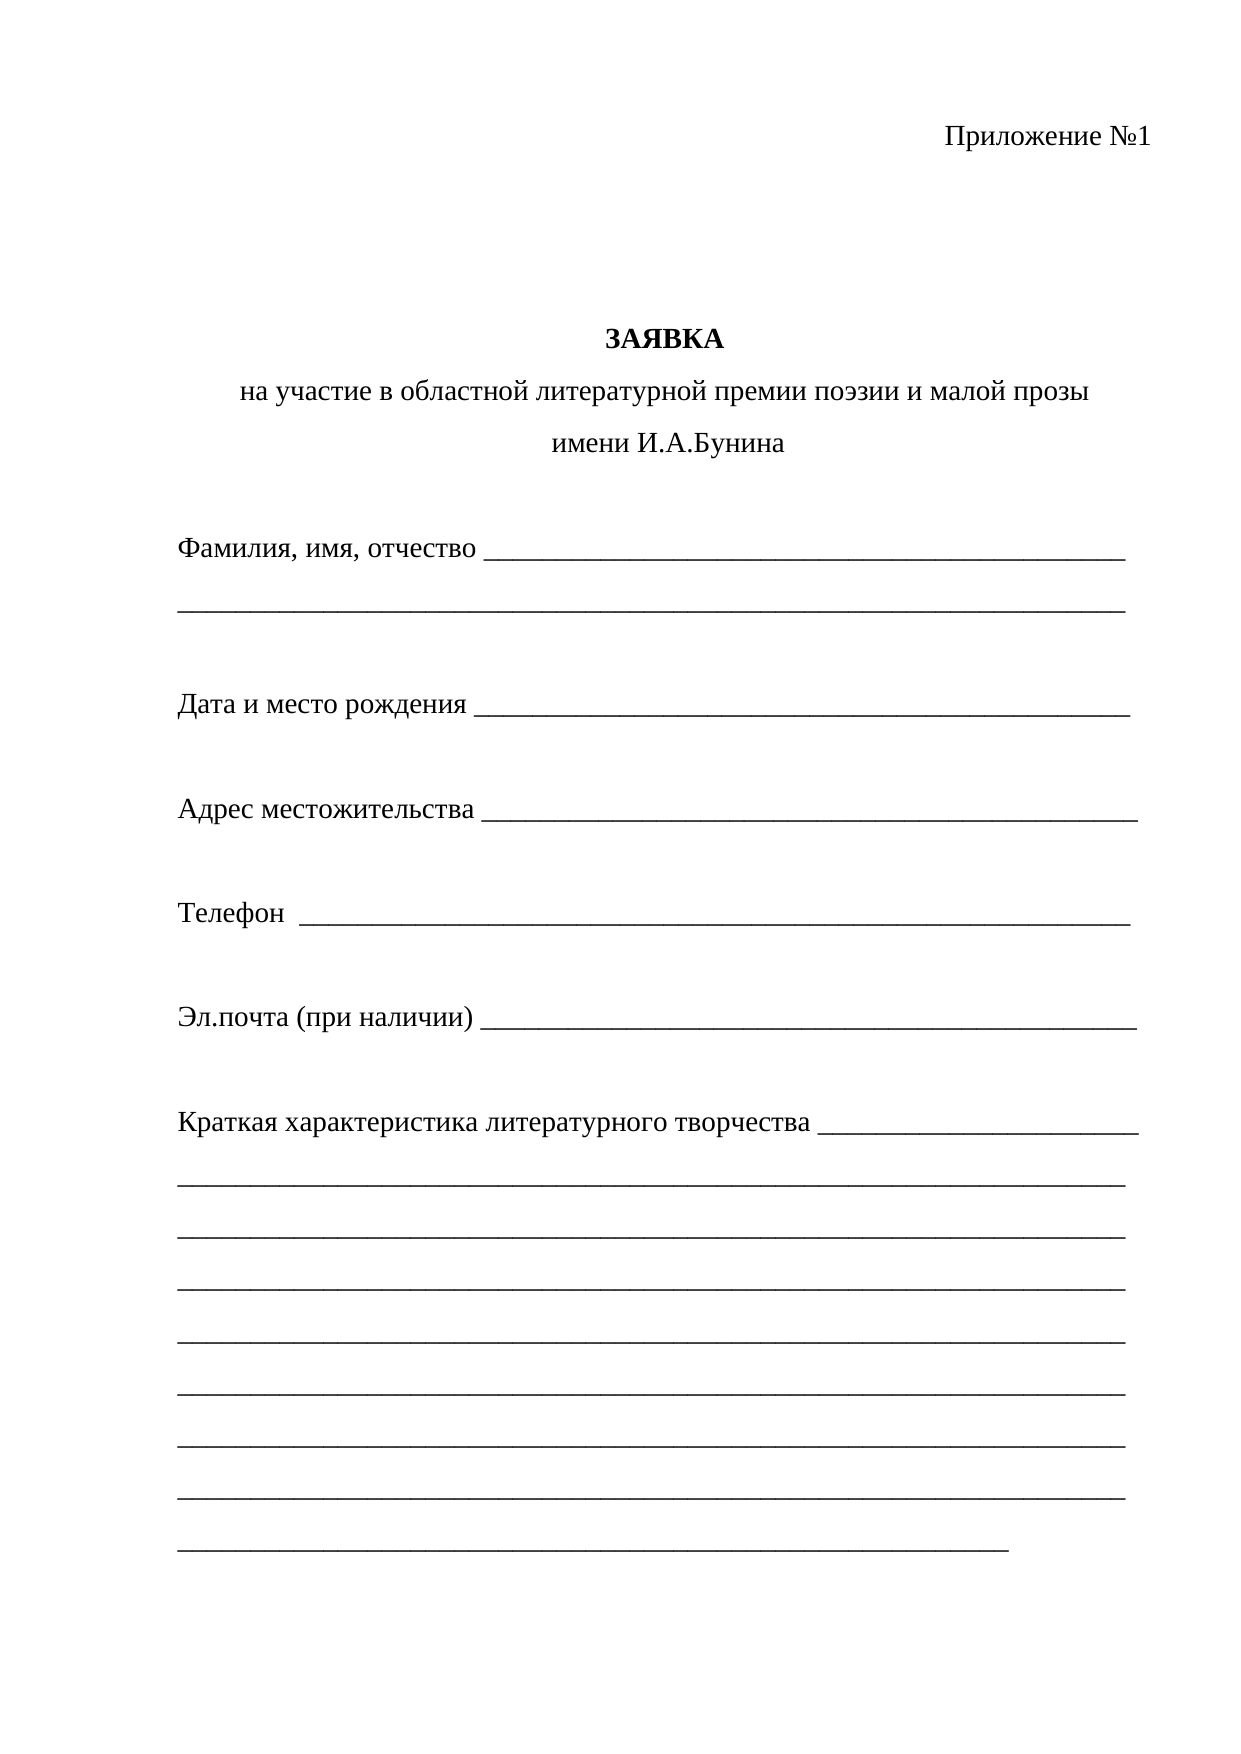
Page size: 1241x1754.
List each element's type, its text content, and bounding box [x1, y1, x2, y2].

text на участие в областной литературной премии поэзии и малой прозы [177, 373, 1152, 407]
text ЗАЯВКА [177, 321, 1152, 354]
text Телефон _________________________________________________________ [177, 895, 1152, 929]
text _________________________________________________________________ [177, 1469, 1152, 1503]
text _________________________________________________________________ [177, 1365, 1152, 1398]
text Адрес местожительства _____________________________________________ [177, 791, 1152, 824]
text _________________________________________________________________ [177, 1260, 1152, 1294]
text Фамилия, имя, отчество ____________________________________________ [177, 530, 1152, 563]
text _________________________________________________________________ [177, 1313, 1152, 1346]
text имени И.А.Бунина [177, 425, 1152, 459]
text _________________________________________________________________ [177, 1156, 1152, 1189]
text Приложение №1 [177, 118, 1152, 152]
text Дата и место рождения _____________________________________________ [177, 686, 1152, 720]
text _________________________________________________________ [177, 1521, 1152, 1555]
text Эл.почта (при наличии) _____________________________________________ [177, 999, 1152, 1033]
text _________________________________________________________________ [177, 1417, 1152, 1451]
text _________________________________________________________________ [177, 582, 1152, 616]
text Краткая характеристика литературного творчества ______________________ [177, 1104, 1152, 1137]
text _________________________________________________________________ [177, 1208, 1152, 1242]
